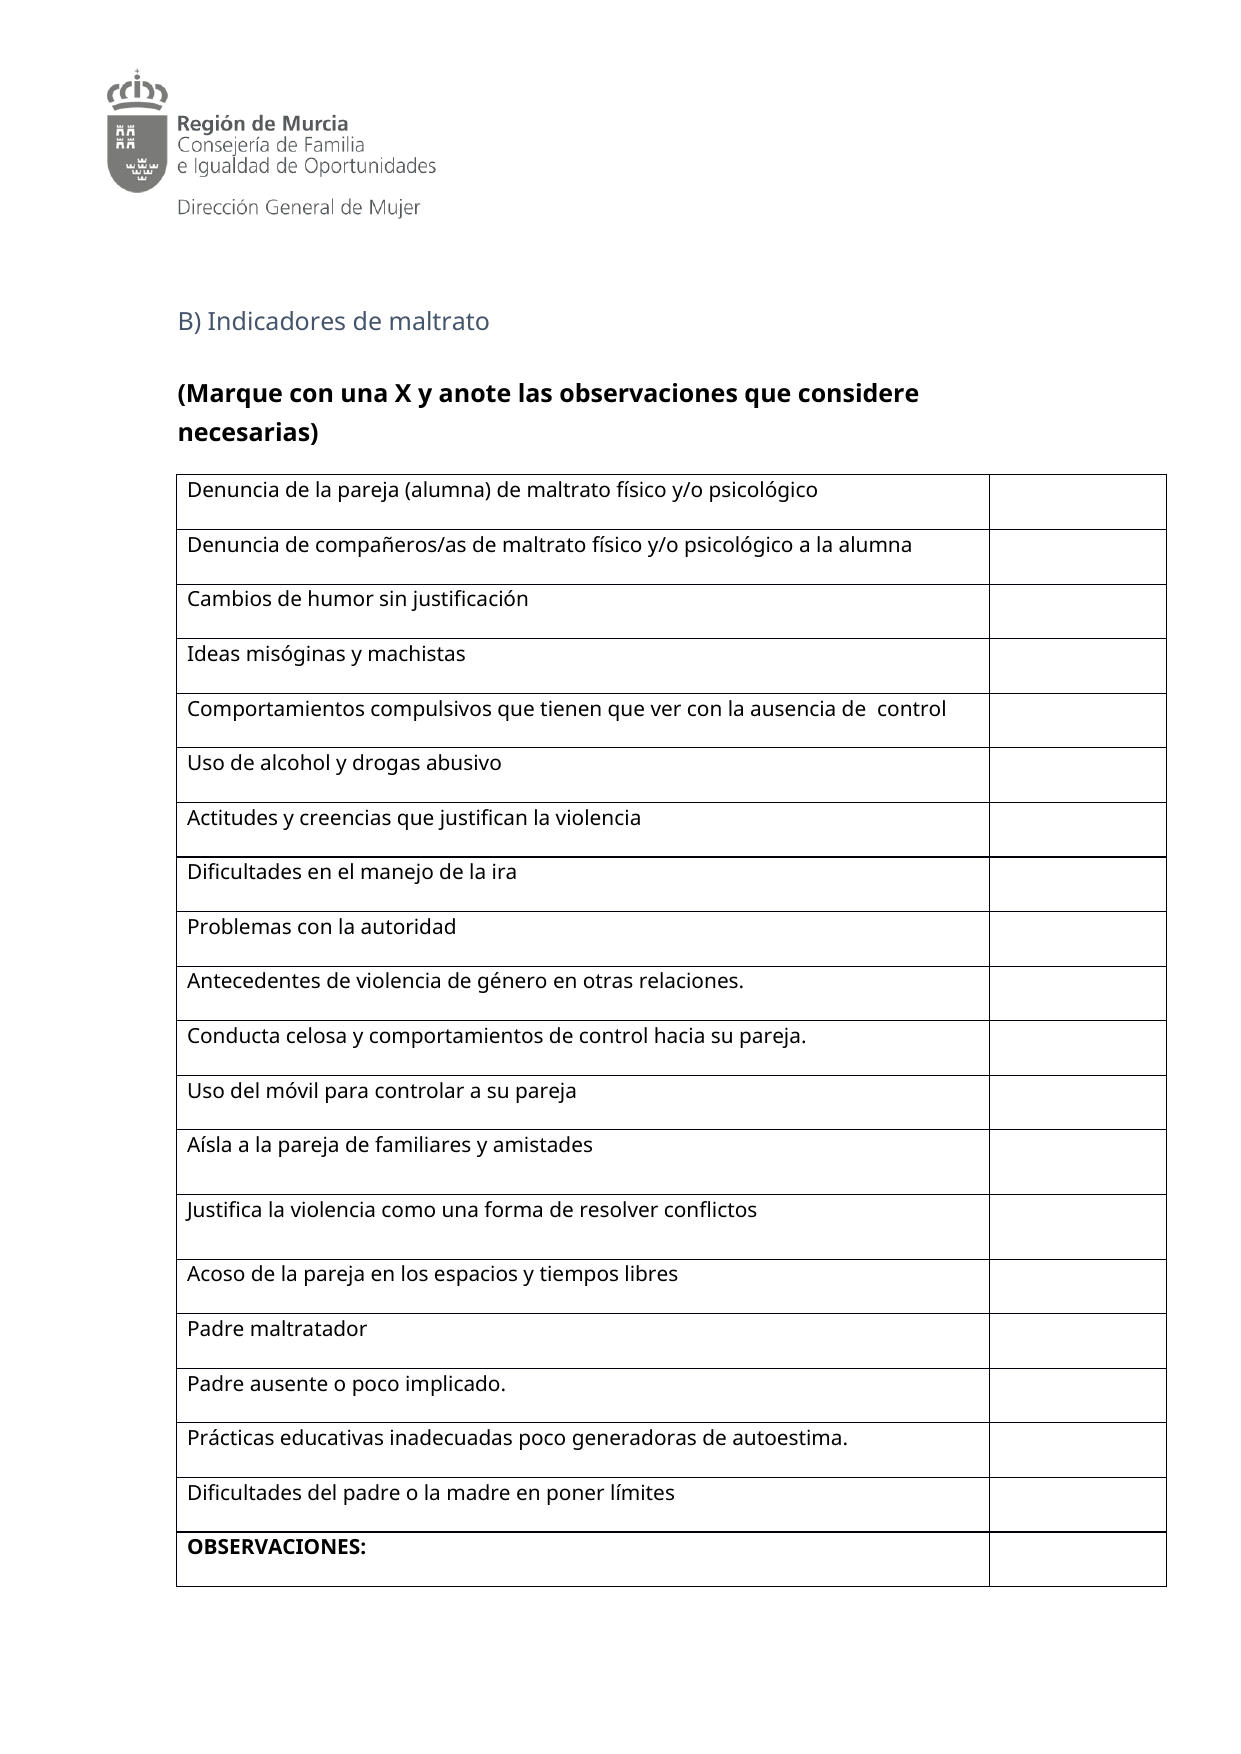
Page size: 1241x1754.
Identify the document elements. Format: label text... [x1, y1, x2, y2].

table_cell Padre ausente o poco implicado. [177, 1369, 989, 1422]
table_cell [990, 1478, 1166, 1531]
table_cell [990, 912, 1166, 966]
table_cell Aísla a la pareja de familiares y amistades [177, 1130, 989, 1194]
table_cell [990, 858, 1166, 911]
table_cell [990, 1130, 1166, 1194]
table_cell Denuncia de compañeros/as de maltrato físico y/o psicológico a la alumna [177, 530, 989, 583]
table_cell Prácticas educativas inadecuadas poco generadoras de autoestima. [177, 1423, 989, 1477]
table_cell Cambios de humor sin justificación [177, 585, 989, 638]
table_cell Problemas con la autoridad [177, 912, 989, 966]
table_cell Acoso de la pareja en los espacios y tiempos libres [177, 1260, 989, 1313]
table_cell Uso del móvil para controlar a su pareja [177, 1076, 989, 1129]
text B) Indicadores de maltrato [177, 303, 1063, 337]
table_cell OBSERVACIONES: [177, 1533, 989, 1586]
table_cell [990, 639, 1166, 693]
table_cell Justifica la violencia como una forma de resolver conflictos [177, 1195, 989, 1258]
table_cell [990, 1369, 1166, 1422]
table_cell [990, 1021, 1166, 1075]
table_cell [990, 967, 1166, 1020]
text (Marque con una X y anote las observaciones que considere necesarias) [177, 375, 1063, 448]
table_cell Dificultades del padre o la madre en poner límites [177, 1478, 989, 1531]
table_cell [990, 1260, 1166, 1313]
table_header Denuncia de la pareja (alumna) de maltrato físico y/o psicológico [177, 475, 989, 529]
table_cell [990, 748, 1166, 802]
table_cell [990, 530, 1166, 583]
table_cell [990, 1423, 1166, 1477]
picture [95, 23, 639, 271]
table_cell [990, 585, 1166, 638]
table_cell Comportamientos compulsivos que tienen que ver con la ausencia de control [177, 694, 989, 747]
table_cell [990, 1195, 1166, 1258]
table_cell Actitudes y creencias que justifican la violencia [177, 803, 989, 856]
table_cell [990, 1533, 1166, 1586]
table_cell Antecedentes de violencia de género en otras relaciones. [177, 967, 989, 1020]
table_cell [990, 803, 1166, 856]
table_cell Uso de alcohol y drogas abusivo [177, 748, 989, 802]
table_header [990, 475, 1166, 529]
table_cell Padre maltratador [177, 1314, 989, 1368]
table_cell Conducta celosa y comportamientos de control hacia su pareja. [177, 1021, 989, 1075]
table_cell [990, 694, 1166, 747]
table_cell Dificultades en el manejo de la ira [177, 858, 989, 911]
table_cell Ideas misóginas y machistas [177, 639, 989, 693]
table_cell [990, 1314, 1166, 1368]
table_cell [990, 1076, 1166, 1129]
